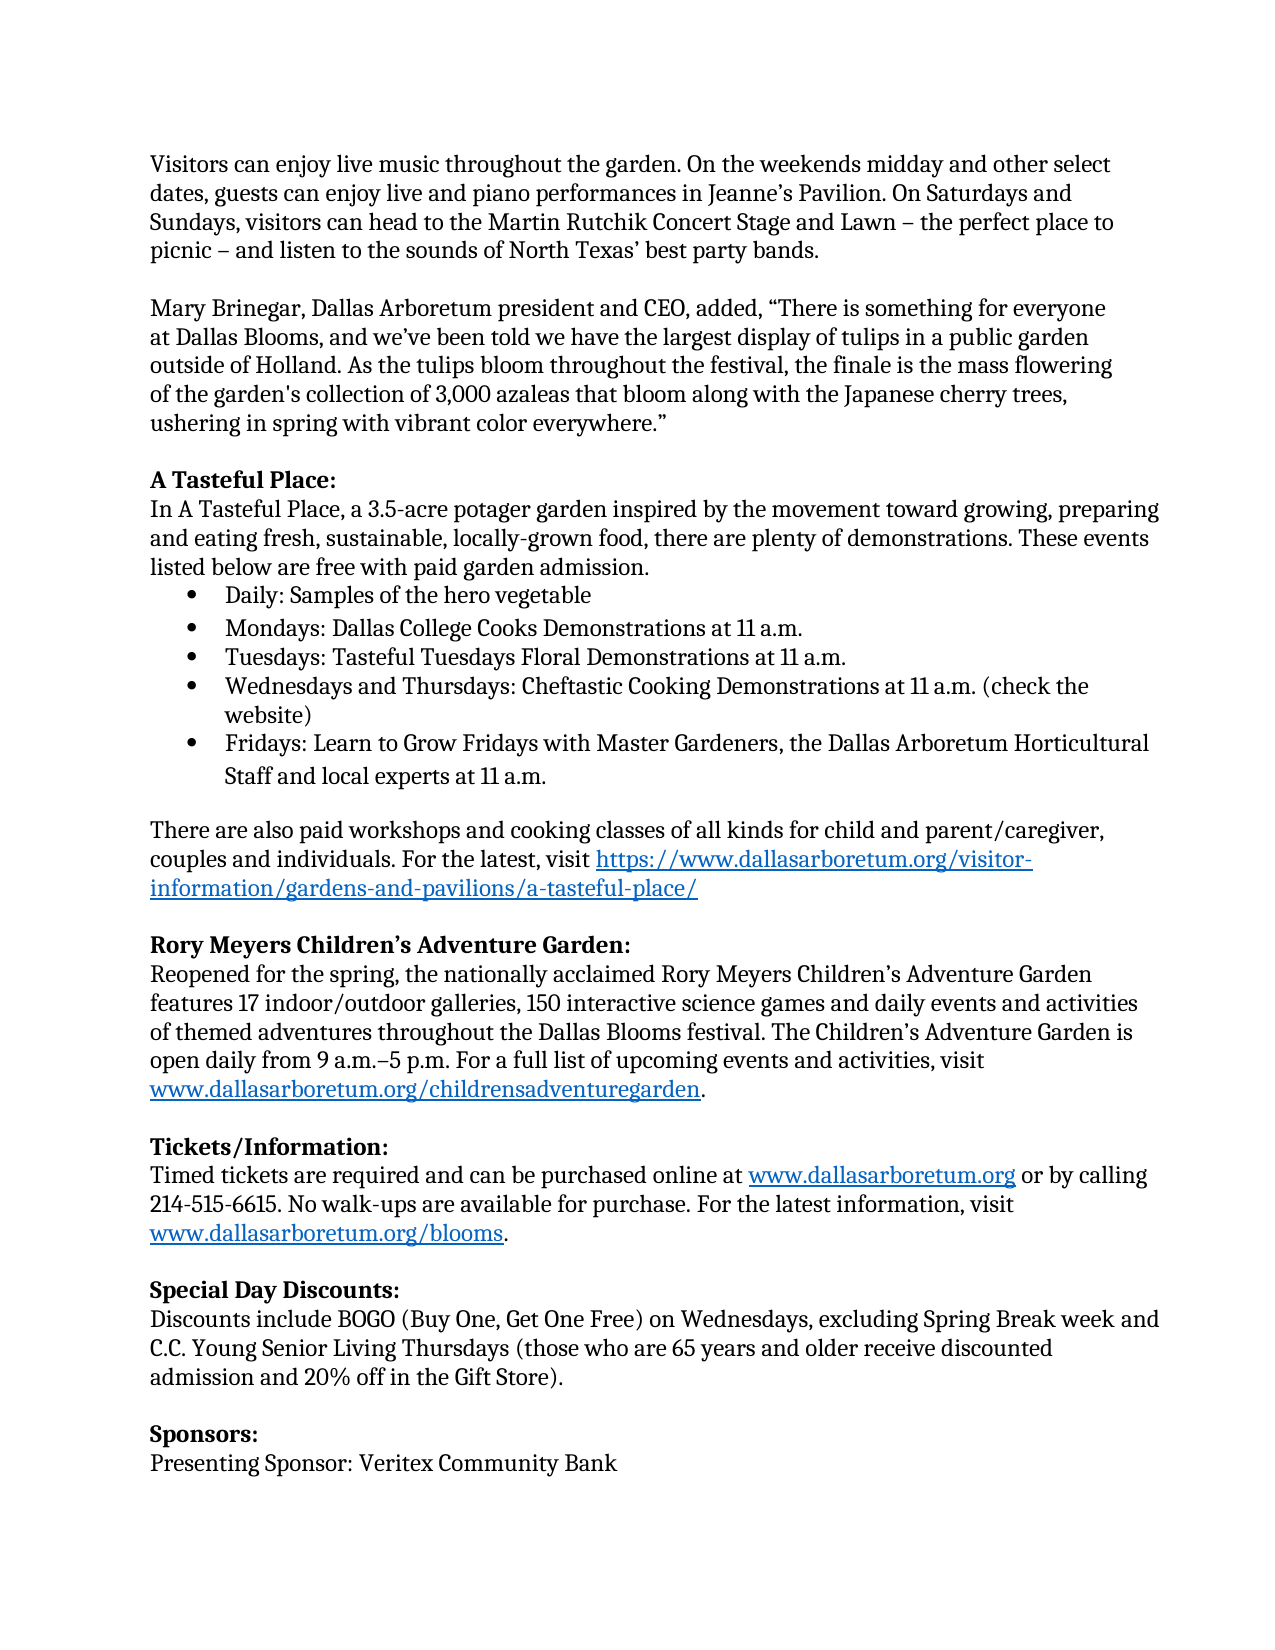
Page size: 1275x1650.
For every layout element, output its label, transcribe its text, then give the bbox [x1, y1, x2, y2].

text Sponsors: [150, 1420, 1162, 1449]
text Reopened for the spring, the nationally acclaimed Rory Meyers Children’s Adventure Garden features 17 indoor/outdoor galleries, 150 interactive science games and daily events and activities of themed adventures throughout the Dallas Blooms festival. The Children’s Adventure Garden is open daily from 9 a.m.–5 p.m. For a full list of upcoming events and activities, visit www.dallasarboretum.org/childrensadventuregarden. [150, 960, 1162, 1104]
text In A Tasteful Place, a 3.5-acre potager garden inspired by the movement toward growing, preparing and eating fresh, sustainable, locally-grown food, there are plenty of demonstrations. These events listed below are free with paid garden admission. [150, 495, 1162, 581]
list Mondays: Dallas College Cooks Demonstrations at 11 a.m. [187, 614, 1162, 643]
text Special Day Discounts: [150, 1276, 1162, 1305]
list Wednesdays and Thursdays: Cheftastic Cooking Demonstrations at 11 a.m. (check the website) [187, 672, 1125, 729]
text Presenting Sponsor: Veritex Community Bank [150, 1449, 1162, 1477]
text Visitors can enjoy live music throughout the garden. On the weekends midday and other select dates, guests can enjoy live and piano performances in Jeanne’s Pavilion. On Saturdays and Sundays, visitors can head to the Martin Rutchik Concert Stage and Lawn – the perfect place to picnic – and listen to the sounds of North Texas’ best party bands. [150, 150, 1125, 265]
list Tuesdays: Tasteful Tuesdays Floral Demonstrations at 11 a.m. [187, 643, 1125, 672]
list Fridays: Learn to Grow Fridays with Master Gardeners, the Dallas Arboretum Horticultural Staff and local experts at 11 a.m. [150, 729, 1125, 791]
text Mary Brinegar, Dallas Arboretum president and CEO, added, “There is something for everyone at Dallas Blooms, and we’ve been told we have the largest display of tulips in a public garden outside of Holland. As the tulips bloom throughout the festival, the finale is the mass flowering of the garden's collection of 3,000 azaleas that bloom along with the Japanese cherry trees, ushering in spring with vibrant color everywhere.” [150, 294, 1125, 437]
text There are also paid workshops and cooking classes of all kinds for child and parent/caregiver, couples and individuals. For the latest, visit https://www.dallasarboretum.org/visitor-information/gardens-and-pavilions/a-tasteful-place/ [150, 816, 1162, 902]
text A Tasteful Place: [150, 466, 1162, 495]
text Timed tickets are required and can be purchased online at www.dallasarboretum.org or by calling 214-515-6615. No walk-ups are available for purchase. For the latest information, visit www.dallasarboretum.org/blooms. [150, 1161, 1162, 1247]
text Rory Meyers Children’s Adventure Garden: [150, 931, 1162, 960]
text Discounts include BOGO (Buy One, Get One Free) on Wednesdays, excluding Spring Break week and C.C. Young Senior Living Thursdays (those who are 65 years and older receive discounted admission and 20% off in the Gift Store). [150, 1305, 1162, 1391]
text Tickets/Information: [150, 1132, 1162, 1161]
list Daily: Samples of the hero vegetable [150, 581, 1125, 610]
